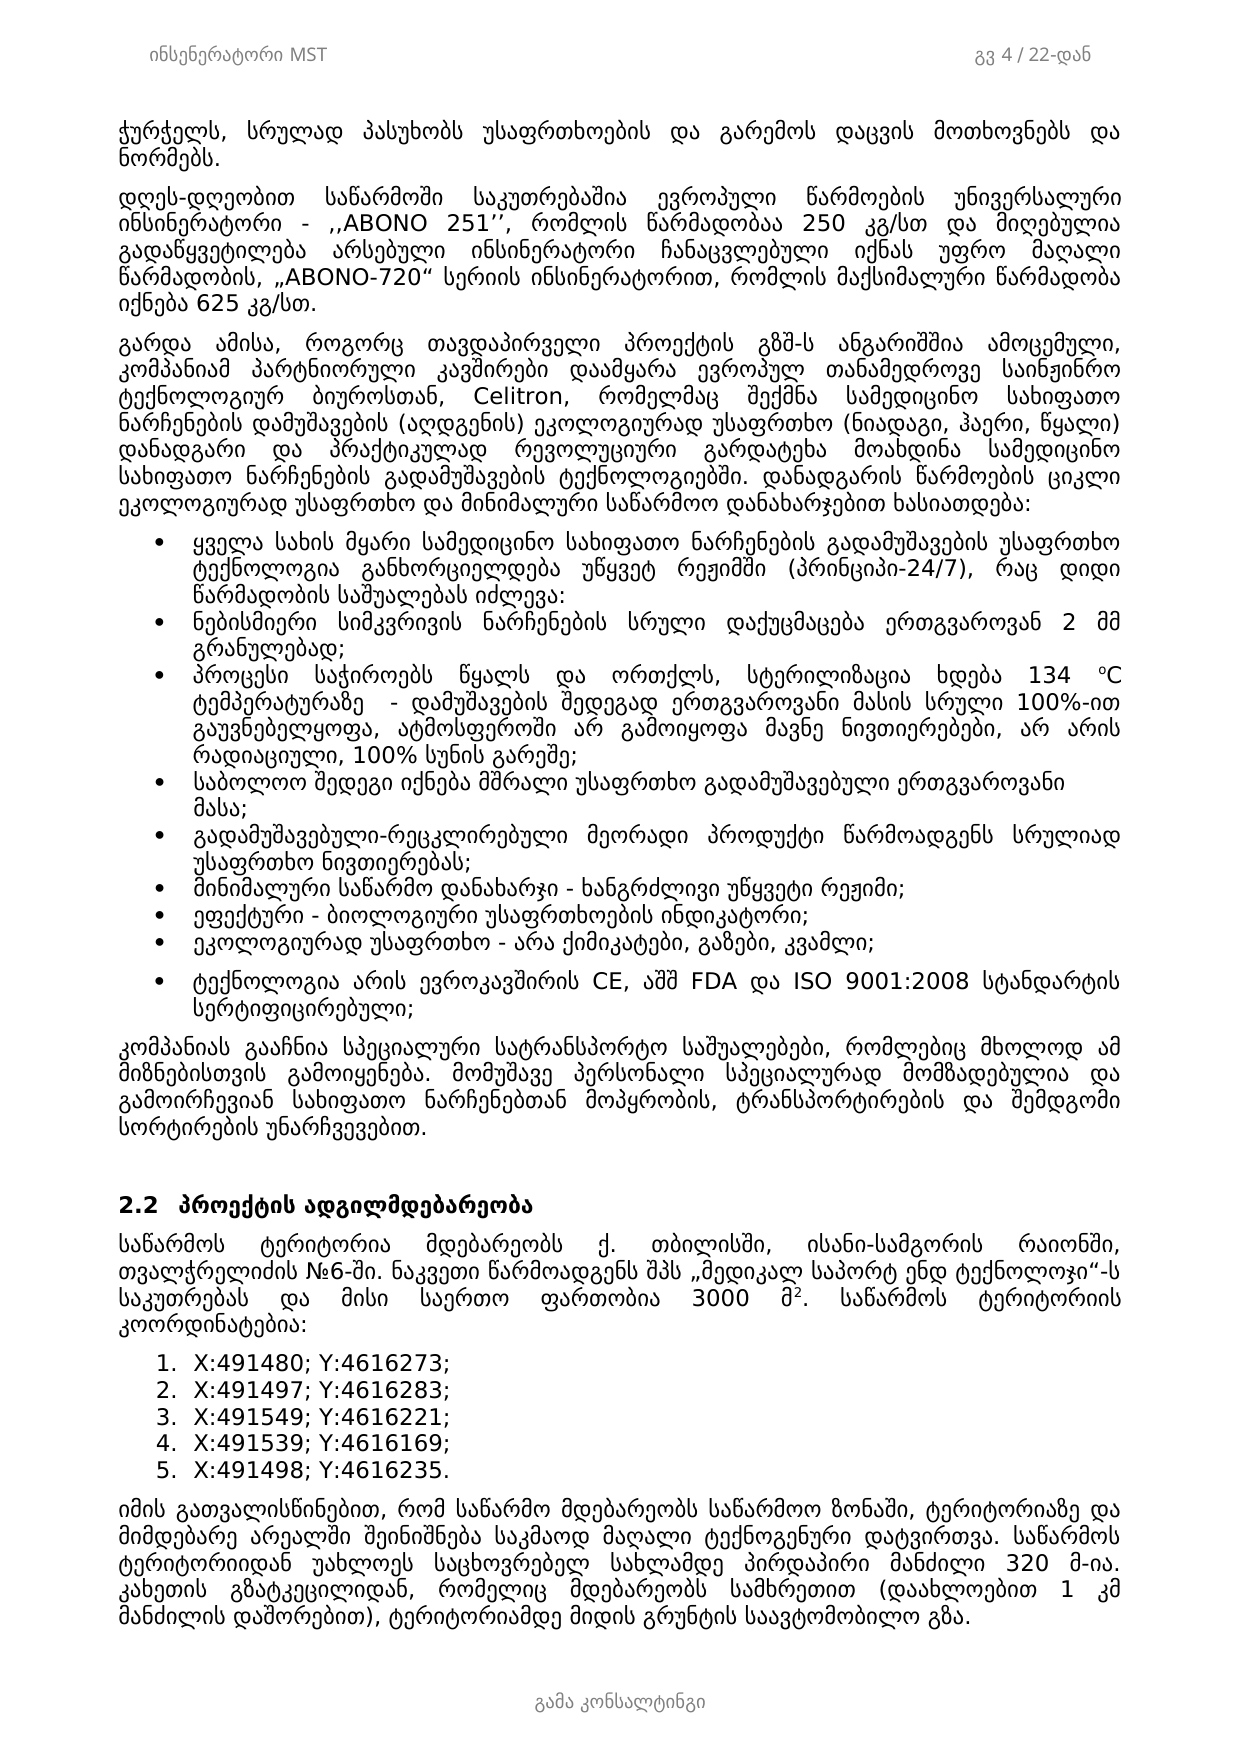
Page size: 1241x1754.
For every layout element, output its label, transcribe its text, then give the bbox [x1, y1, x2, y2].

list პროცესი საჭიროებს წყალს და ორთქლს, სტერილიზაცია ხდება 134 oC ტემპერატურაზე - დამუშავების შედეგად ერთგვაროვანი მასის სრული 100%-ით გაუვნებელყოფა, ატმოსფეროში არ გამოიყოფა მავნე ნივთიერებები, არ არის რადიაციული, 100% სუნის გარეშე; [155, 662, 1122, 769]
text გარდა ამისა, როგორც თავდაპირველი პროექტის გზშ-ს ანგარიშშია ამოცემული, კომპანიამ პარტნიორული კავშირები დაამყარა ევროპულ თანამედროვე საინჟინრო ტექნოლოგიურ ბიუროსთან, Celitron, რომელმაც შექმნა სამედიცინო სახიფათო ნარჩენების დამუშავების (აღდგენის) ეკოლოგიურად უსაფრთხო (ნიადაგი, ჰაერი, წყალი) დანადგარი და პრაქტიკულად რევოლუციური გარდატეხა მოახდინა სამედიცინო სახიფათო ნარჩენების გადამუშავების ტექნოლოგიებში. დანადგარის წარმოების ციკლი ეკოლოგიურად უსაფრთხო და მინიმალური საწარმოო დანახარჯებით ხასიათდება: [118, 330, 1122, 516]
text იმის გათვალისწინებით, რომ საწარმო მდებარეობს საწარმოო ზონაში, ტერიტორიაზე და მიმდებარე არეალში შეინიშნება საკმაოდ მაღალი ტექნოგენური დატვირთვა. საწარმოს ტერიტორიიდან უახლოეს საცხოვრებელ სახლამდე პირდაპირი მანძილი 320 მ-ია. კახეთის გზატკეცილიდან, რომელიც მდებარეობს სამხრეთით (დაახლოებით 1 კმ მანძილის დაშორებით), ტერიტორიამდე მიდის გრუნტის საავტომობილო გზა. [118, 1496, 1122, 1630]
list X:491549; Y:4616221; [156, 1404, 1122, 1431]
list ყველა სახის მყარი სამედიცინო სახიფათო ნარჩენების გადამუშავების უსაფრთხო ტექნოლოგია განხორციელდება უწყვეტ რეჟიმში (პრინციპი-24/7), რაც დიდი წარმადობის საშუალებას იძლევა: [155, 529, 1122, 609]
list X:491497; Y:4616283; [156, 1377, 1122, 1404]
list ეფექტური - ბიოლოგიური უსაფრთხოების ინდიკატორი; [156, 902, 1122, 929]
list X:491539; Y:4616169; [156, 1431, 1122, 1457]
list X:491480; Y:4616273; [156, 1351, 1122, 1377]
text კომპანიას გააჩნია სპეციალური სატრანსპორტო საშუალებები, რომლებიც მხოლოდ ამ მიზნებისთვის გამოიყენება. მომუშავე პერსონალი სპეციალურად მომზადებულია და გამოირჩევიან სახიფათო ნარჩენებთან მოპყრობის, ტრანსპორტირების და შემდგომი სორტირების უნარჩვევებით. [118, 1034, 1122, 1141]
list ნებისმიერი სიმკვრივის ნარჩენების სრული დაქუცმაცება ერთგვაროვან 2 მმ გრანულებად; [155, 609, 1122, 662]
list საბოლოო შედეგი იქნება მშრალი უსაფრთხო გადამუშავებული ერთგვაროვანი მასა; [156, 769, 1122, 822]
subtitle პროექტის ადგილმდებარეობა [118, 1192, 1122, 1219]
text საწარმოს ტერიტორია მდებარეობს ქ. თბილისში, ისანი-სამგორის რაიონში, თვალჭრელიძის №6-ში. ნაკვეთი წარმოადგენს შპს „მედიკალ საპორტ ენდ ტექნოლოჯი“-ს საკუთრებას და მისი საერთო ფართობია 3000 მ2. საწარმოს ტერიტორიის კოორდინატებია: [118, 1231, 1122, 1338]
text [118, 118, 1122, 171]
list ტექნოლოგია არის ევროკავშირის CE, აშშ FDA და ISO 9001:2008 სტანდარტის სერტიფიცირებული; [155, 968, 1122, 1021]
list გადამუშავებული-რეცკლირებული მეორადი პროდუქტი წარმოადგენს სრულიად უსაფრთხო ნივთიერებას; [156, 822, 1122, 876]
list X:491498; Y:4616235. [156, 1457, 1122, 1484]
list ეკოლოგიურად უსაფრთხო - არა ქიმიკატები, გაზები, კვამლი; [156, 929, 1122, 956]
list მინიმალური საწარმო დანახარჯი - ხანგრძლივი უწყვეტი რეჟიმი; [156, 876, 1122, 902]
text დღეს-დღეობით საწარმოში საკუთრებაშია ევროპული წარმოების უნივერსალური ინსინერატორი - ,,ABONO 251’’, რომლის წარმადობაა 250 კგ/სთ და მიღებულია გადაწყვეტილება არსებული ინსინერატორი ჩანაცვლებული იქნას უფრო მაღალი წარმადობის, „ABONO-720“ სერიის ინსინერატორით, რომლის მაქსიმალური წარმადობა იქნება 625 კგ/სთ. [118, 184, 1122, 317]
